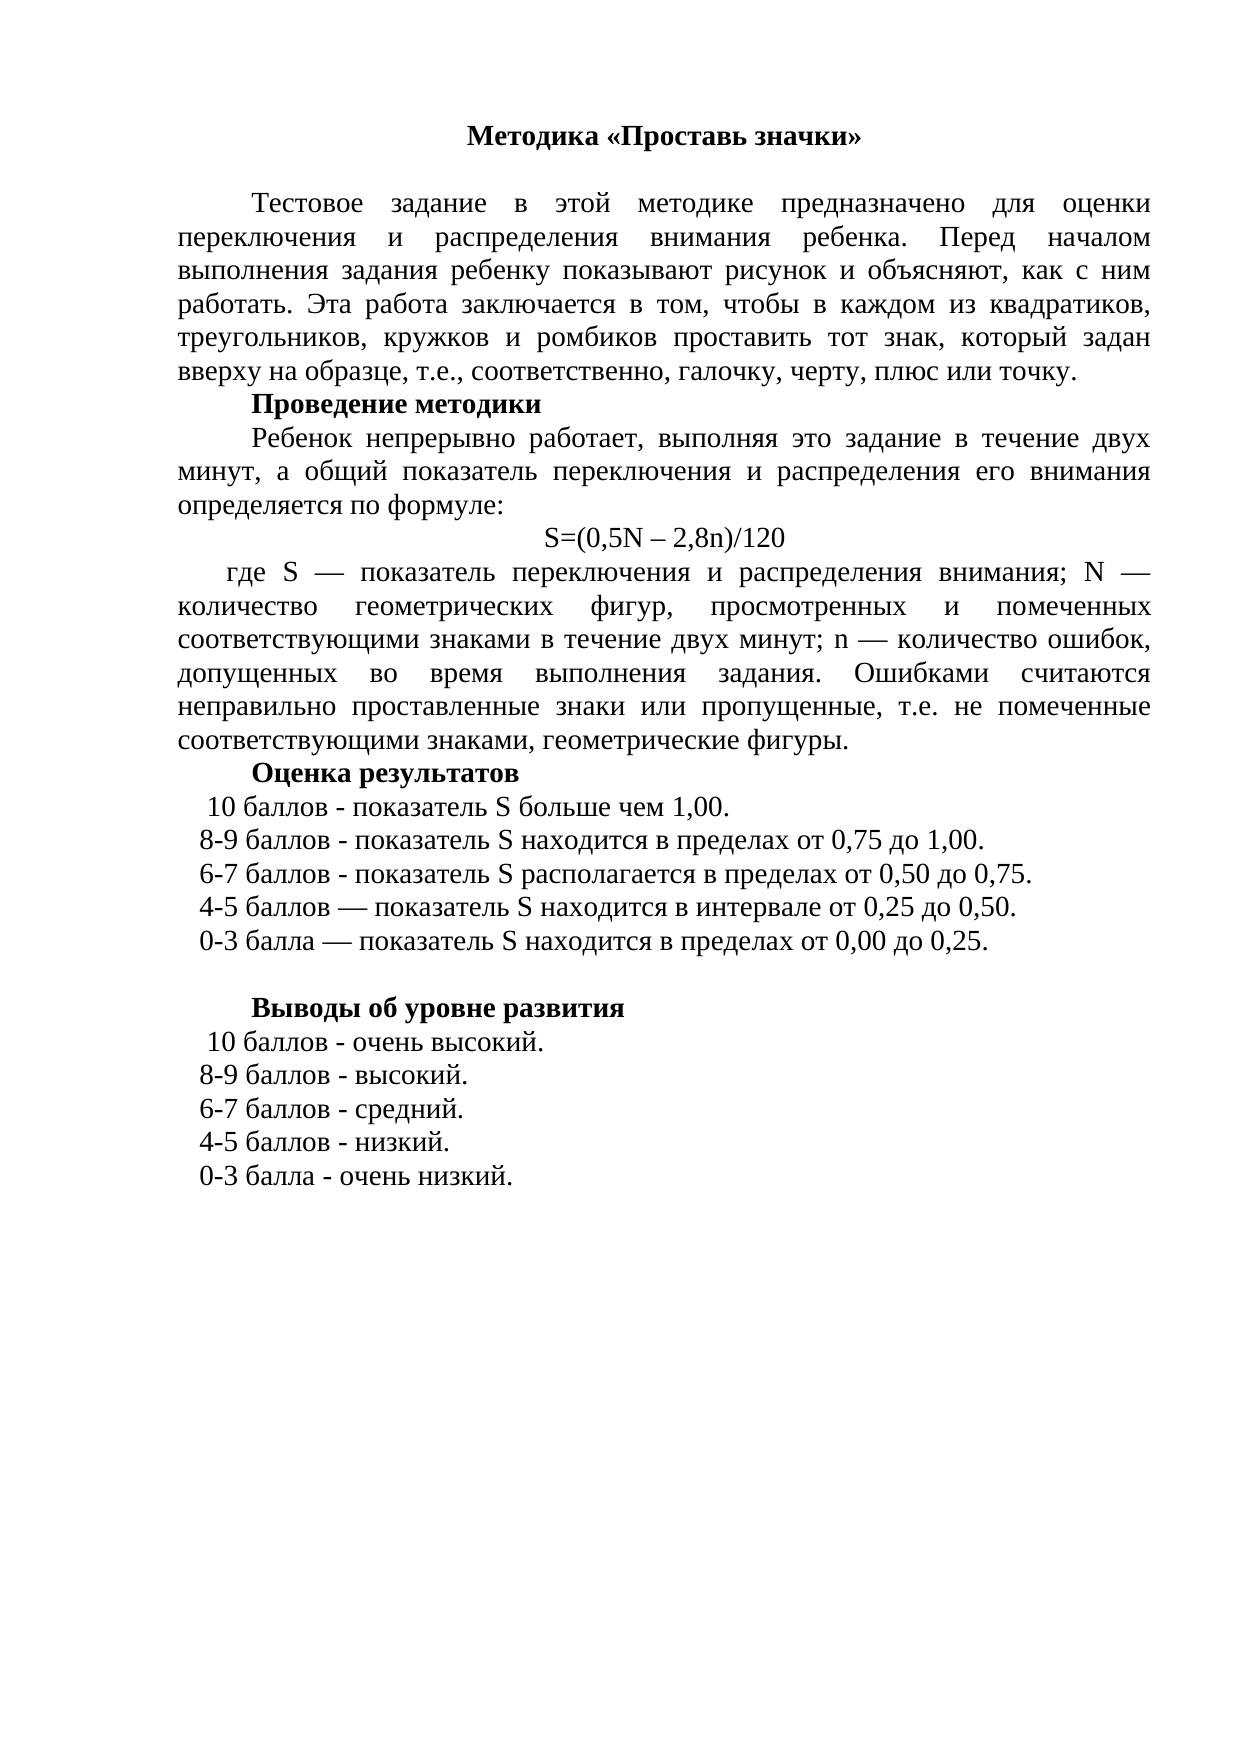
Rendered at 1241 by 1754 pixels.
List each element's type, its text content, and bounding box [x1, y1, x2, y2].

text Выводы об уровне развития [177, 990, 1152, 1024]
text Ребенок непрерывно работает, выполняя это задание в течение двух минут, а общий показатель переключения и распределения его внимания определяется по формуле: [177, 420, 1152, 521]
text 6-7 баллов - средний. [177, 1091, 1152, 1124]
text 4-5 баллов — показатель S находится в интервале от 0,25 до 0,50. [177, 889, 1152, 923]
text Оценка результатов [177, 755, 1152, 789]
text 10 баллов - очень высокий. [177, 1024, 1152, 1057]
text 10 баллов - показатель S больше чем 1,00. [177, 789, 1152, 822]
text 0-3 балла - очень низкий. [177, 1158, 1152, 1191]
text 6-7 баллов - показатель S располагается в пределах от 0,50 до 0,75. [177, 856, 1152, 889]
text 8-9 баллов - показатель S находится в пределах от 0,75 до 1,00. [177, 822, 1152, 856]
text S=(0,5N – 2,8n)/120 [177, 521, 1152, 554]
text где S — показатель переключения и распределения внимания; N — количество геометрических фигур, просмотренных и по­меченных соответствующими знаками в течение двух минут; n — количество ошибок, допущенных во время выполнения задания. Ошибками считаются неправильно проставленные знаки или пропущенные, т.е. не помеченные соответствующими знаками, геометрические фигуры. [177, 554, 1152, 755]
text Проведение методики [177, 386, 1152, 420]
text 4-5 баллов - низкий. [177, 1124, 1152, 1158]
text Тестовое задание в этой методике предназначено для оценки переключения и распределения внимания ребенка. Перед началом выполнения задания ребенку показывают рисунок и объясняют, как с ним работать. Эта работа заключается в том, чтобы в каждом из квадратиков, треугольников, кружков и ромбиков проставить тот знак, который задан вверху на образце, т.е., соответственно, галочку, черту, плюс или точку. [177, 185, 1152, 386]
text Методика «Проставь значки» [177, 118, 1152, 152]
text 8-9 баллов - высокий. [177, 1057, 1152, 1091]
text 0-3 балла — показатель S находится в пределах от 0,00 до 0,25. [177, 923, 1152, 957]
